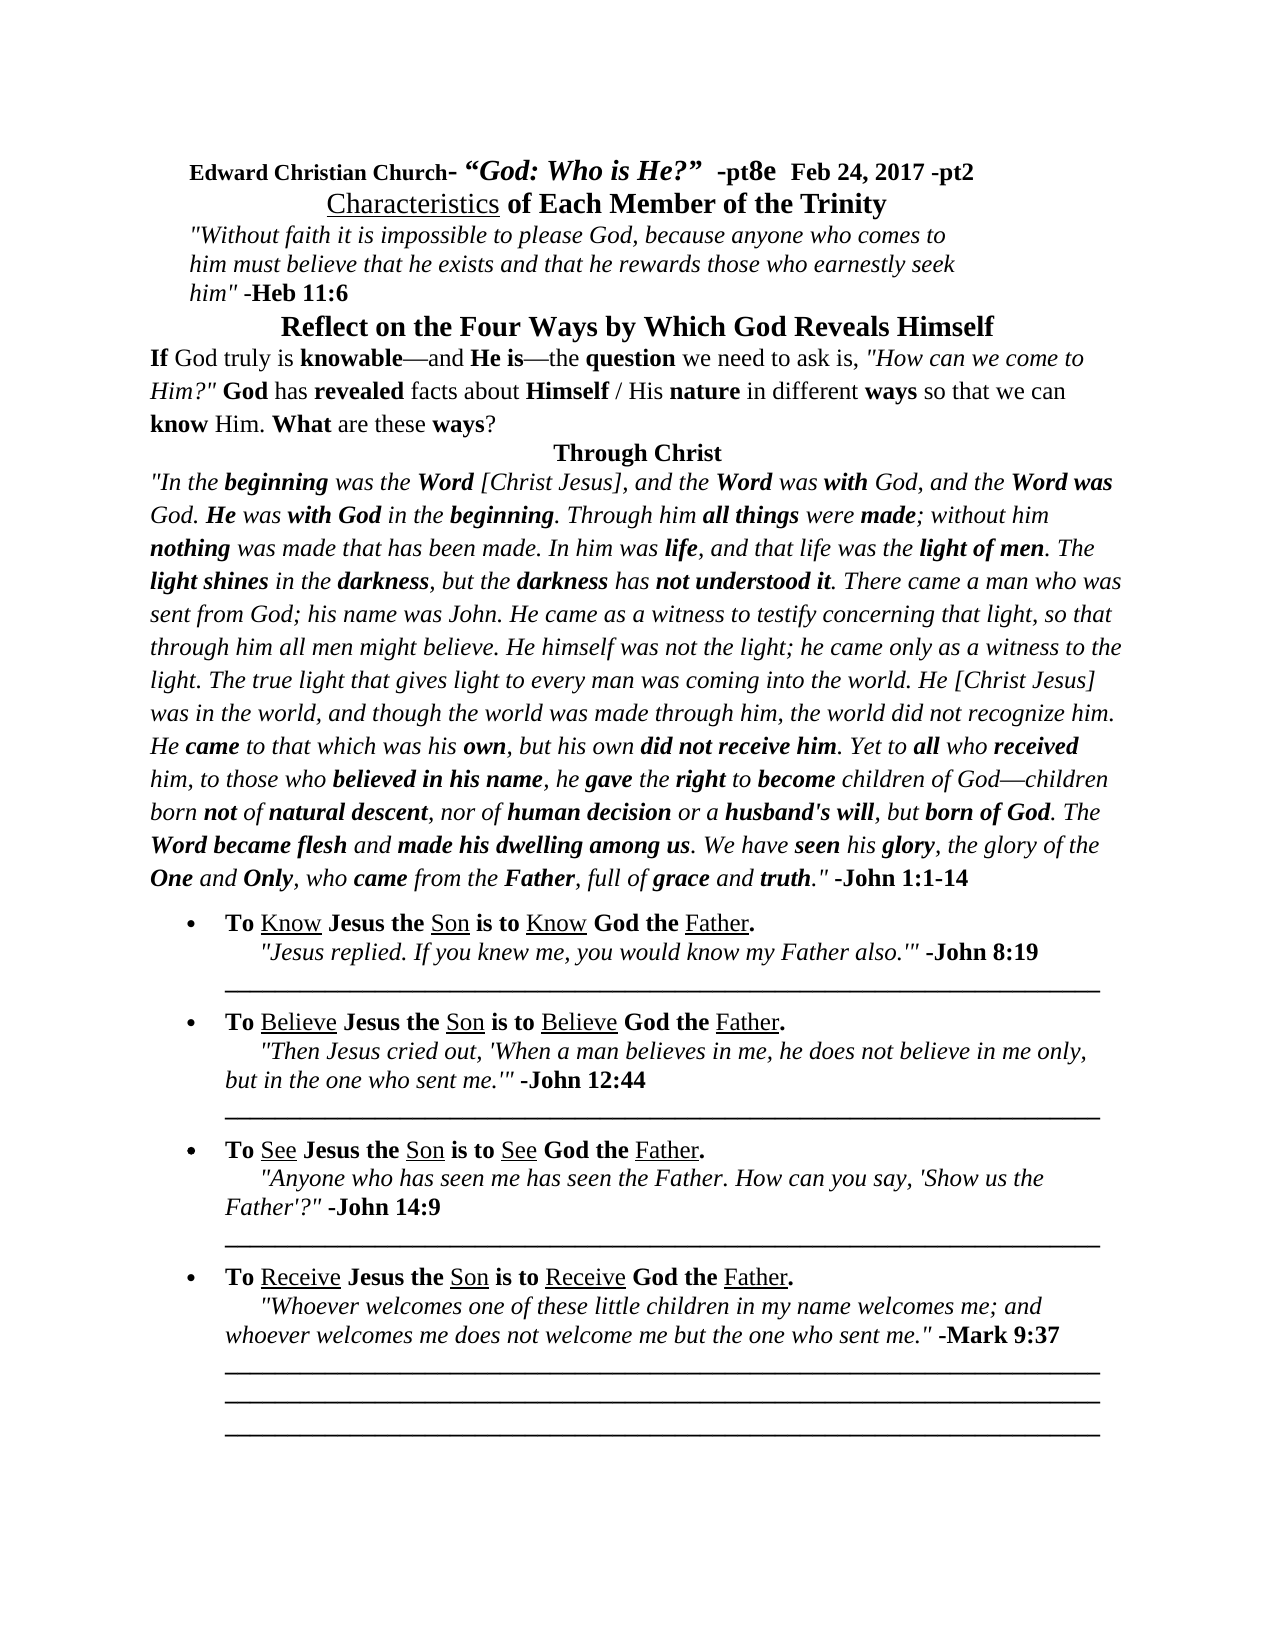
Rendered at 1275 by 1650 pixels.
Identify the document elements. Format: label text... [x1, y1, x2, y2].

text ______________________________________________________________________ [225, 1377, 1125, 1406]
text If God truly is knowable—and He is—the question we need to ask is, "How can we come to Him?" God has revealed facts about Himself / His nature in different ways so that we can [150, 343, 1125, 405]
text Reflect on the Four Ways by Which God Reveals Himself [150, 309, 1125, 343]
text ______________________________________________________________________ [225, 1093, 1125, 1122]
text ______________________________________________________________________ [225, 966, 1125, 995]
text "In the beginning was the Word [Christ Jesus], and the Word was with God, and the Word was God. He was with God in the beginning. Through him all things were made; without him nothing was made that has been made. In him was life, and that life was the light of men. The light shines in the darkness, but the darkness has not understood it. There came a man who was sent from God; his name was John. He came as a witness to testify concerning that light, so that through him all men might believe. He himself was not the light; he came only as a witness to the light. The true light that gives light to every man was coming into the world. He [Christ Jesus] was in the world, and though the world was made through him, the world did not recognize him. He came to that which was his own, but his own did not receive him. Yet to all who received him, to those who believed in his name, he gave the right to become children of God—children born not of natural descent, nor of human decision or a husband's will, but born of God. The Word became flesh and made his dwelling among us. We have seen his glory, the glory of the One and Only, who came from the Father, full of grace and truth." -John 1:1-14 [150, 467, 1125, 892]
list To Believe Jesus the Son is to Believe God the Father. "Then Jesus cried out, 'When a man believes in me, he does not believe in me only, but in the one who sent me.'" -John 12:44 [187, 1007, 1125, 1093]
text ______________________________________________________________________ [225, 1348, 1125, 1377]
text Through Christ [150, 438, 1125, 467]
text ______________________________________________________________________ [225, 1410, 1125, 1439]
list To Receive Jesus the Son is to Receive God the Father. "Whoever welcomes one of these little children in my name welcomes me; and whoever welcomes me does not welcome me but the one who sent me." -Mark 9:37 [187, 1262, 1125, 1348]
text know Him. What are these ways? [150, 409, 1125, 438]
text ______________________________________________________________________ [225, 1221, 1125, 1250]
table_header Edward Christian Church- “God: Who is He?” -pt8e Feb 24, 2017 -pt2 Characteristics of Each Member of the Trinity "Without faith it is impossible to please God, because anyone who comes to him must believe that he exists and that he rewards those who earnestly seek him" -Heb 11:6 [174, 150, 1002, 309]
list To See Jesus the Son is to See God the Father. "Anyone who has seen me has seen the Father. How can you say, 'Show us the Father'?" -John 14:9 [187, 1135, 1125, 1221]
list To Know Jesus the Son is to Know God the Father. "Jesus replied. If you knew me, you would know my Father also.'" -John 8:19 [187, 908, 1125, 966]
